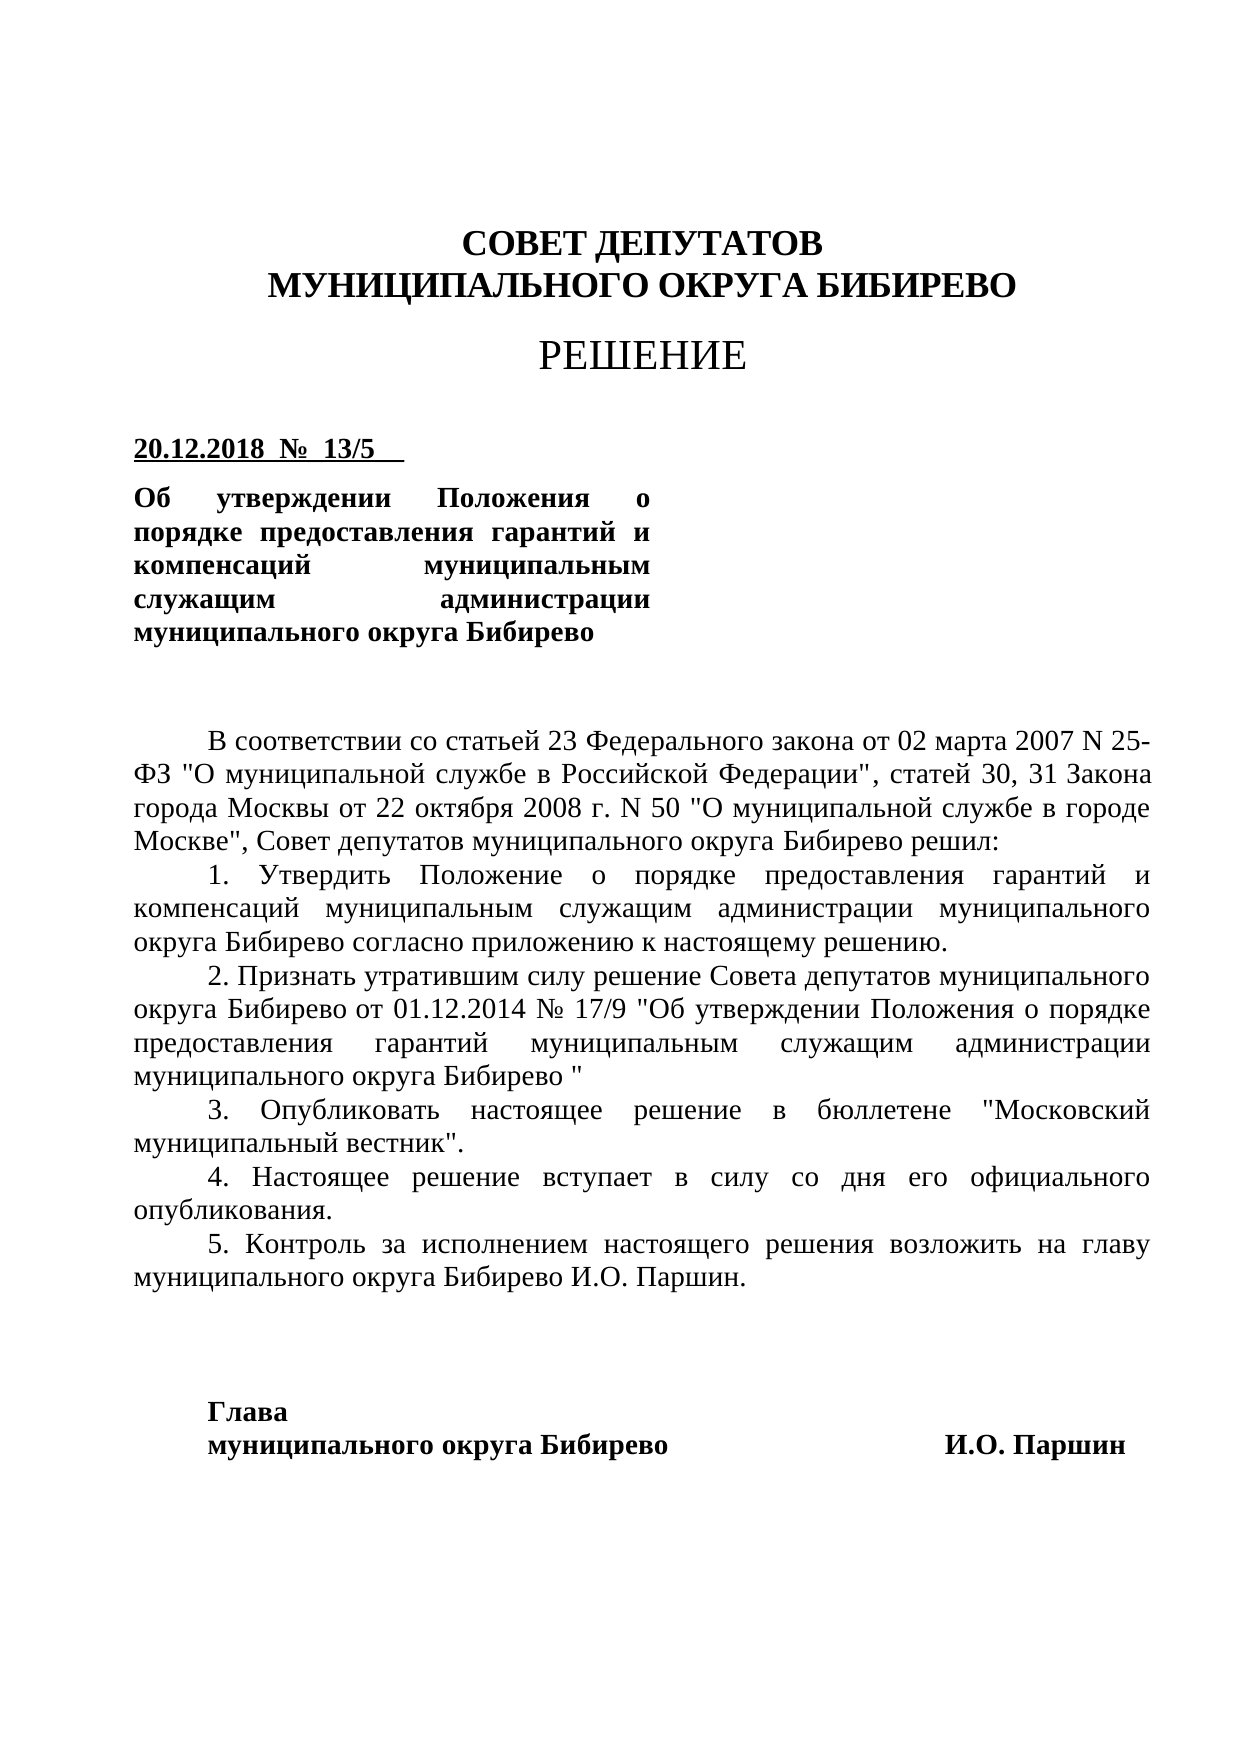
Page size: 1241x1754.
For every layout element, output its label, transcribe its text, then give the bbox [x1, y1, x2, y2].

text 1. Утвердить Положение о порядке предоставления гарантий и компенсаций муниципальным служащим администрации муниципального округа Бибирево согласно приложению к настоящему решению. [133, 857, 1152, 958]
text 4. Настоящее решение вступает в силу со дня его официального опубликования. [133, 1159, 1152, 1226]
text СОВЕТ ДЕПУТАТОВ [133, 221, 1152, 263]
text Об утверждении Положения о порядке предоставления гарантий и компенсаций муниципальным служащим администрации муниципального округа Бибирево [133, 480, 651, 648]
text Глава [133, 1394, 1152, 1427]
text 3. Опубликовать настоящее решение в бюллетене "Московский муниципальный вестник". [133, 1092, 1152, 1159]
text 2. Признать утратившим силу решение Совета депутатов муниципального округа Бибирево от 01.12.2014 № 17/9 "Об утверждении Положения о порядке предоставления гарантий муниципальным служащим администрации муниципального округа Бибирево " [133, 958, 1152, 1092]
text МУНИЦИПАЛЬНОГО ОКРУГА БИБИРЕВО [133, 263, 1152, 305]
text 20.12.2018 №_13/5__ [133, 431, 1152, 465]
text РЕШЕНИЕ [133, 329, 1152, 378]
text В соответствии со статьей 23 Федерального закона от 02 марта 2007 N 25-ФЗ "О муниципальной службе в Российской Федерации", статей 30, 31 Закона города Москвы от 22 октября 2008 г. N 50 "О муниципальной службе в городе Москве", Совет депутатов муниципального округа Бибирево решил: [133, 723, 1152, 857]
text 5. Контроль за исполнением настоящего решения возложить на главу муниципального округа Бибирево И.О. Паршин. [133, 1226, 1152, 1293]
text муниципального округа Бибирево И.О. Паршин [133, 1427, 1152, 1461]
